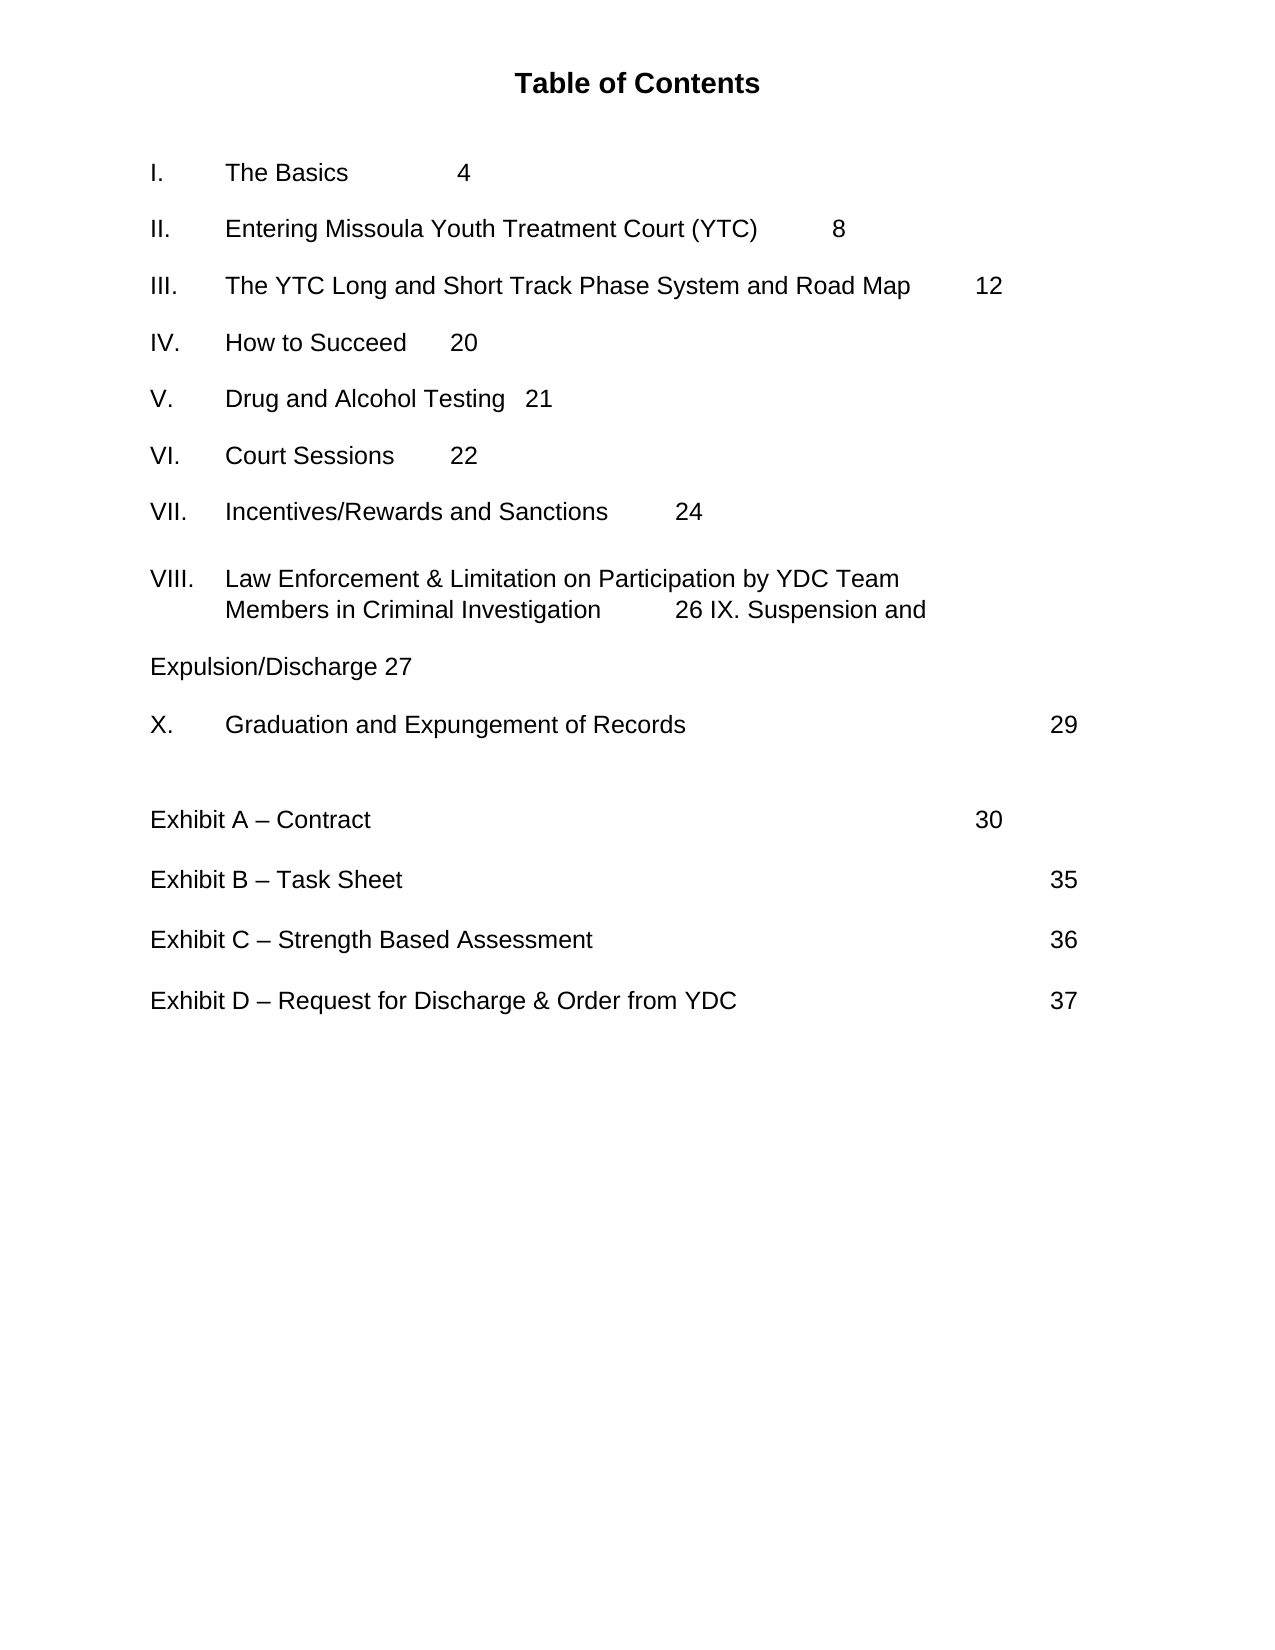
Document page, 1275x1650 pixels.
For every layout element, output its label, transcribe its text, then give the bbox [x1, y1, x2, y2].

text Exhibit A – Contract 30 [150, 805, 1078, 834]
text Exhibit C – Strength Based Assessment 36 [150, 926, 1078, 954]
text Members in Criminal Investigation 26 IX. Suspension and Expulsion/Discharge 27 [150, 595, 1078, 680]
list The Basics 4 [150, 158, 1078, 187]
list Law Enforcement & Limitation on Participation by YDC Team [150, 564, 1078, 593]
list Court Sessions 22 [150, 441, 1078, 469]
list The YTC Long and Short Track Phase System and Road Map 12 [150, 271, 1078, 300]
list How to Succeed 20 [150, 328, 1078, 356]
list Entering Missoula Youth Treatment Court (YTC) 8 [150, 214, 1078, 243]
text Exhibit D – Request for Discharge & Order from YDC 37 [150, 986, 1078, 1014]
text Exhibit B – Task Sheet 35 [150, 865, 1078, 894]
list Drug and Alcohol Testing 21 [150, 384, 1078, 413]
text X. Graduation and Expungement of Records 29 [150, 709, 1078, 738]
list Incentives/Rewards and Sanctions 24 [150, 497, 1078, 526]
subtitle Table of Contents [235, 66, 1040, 100]
